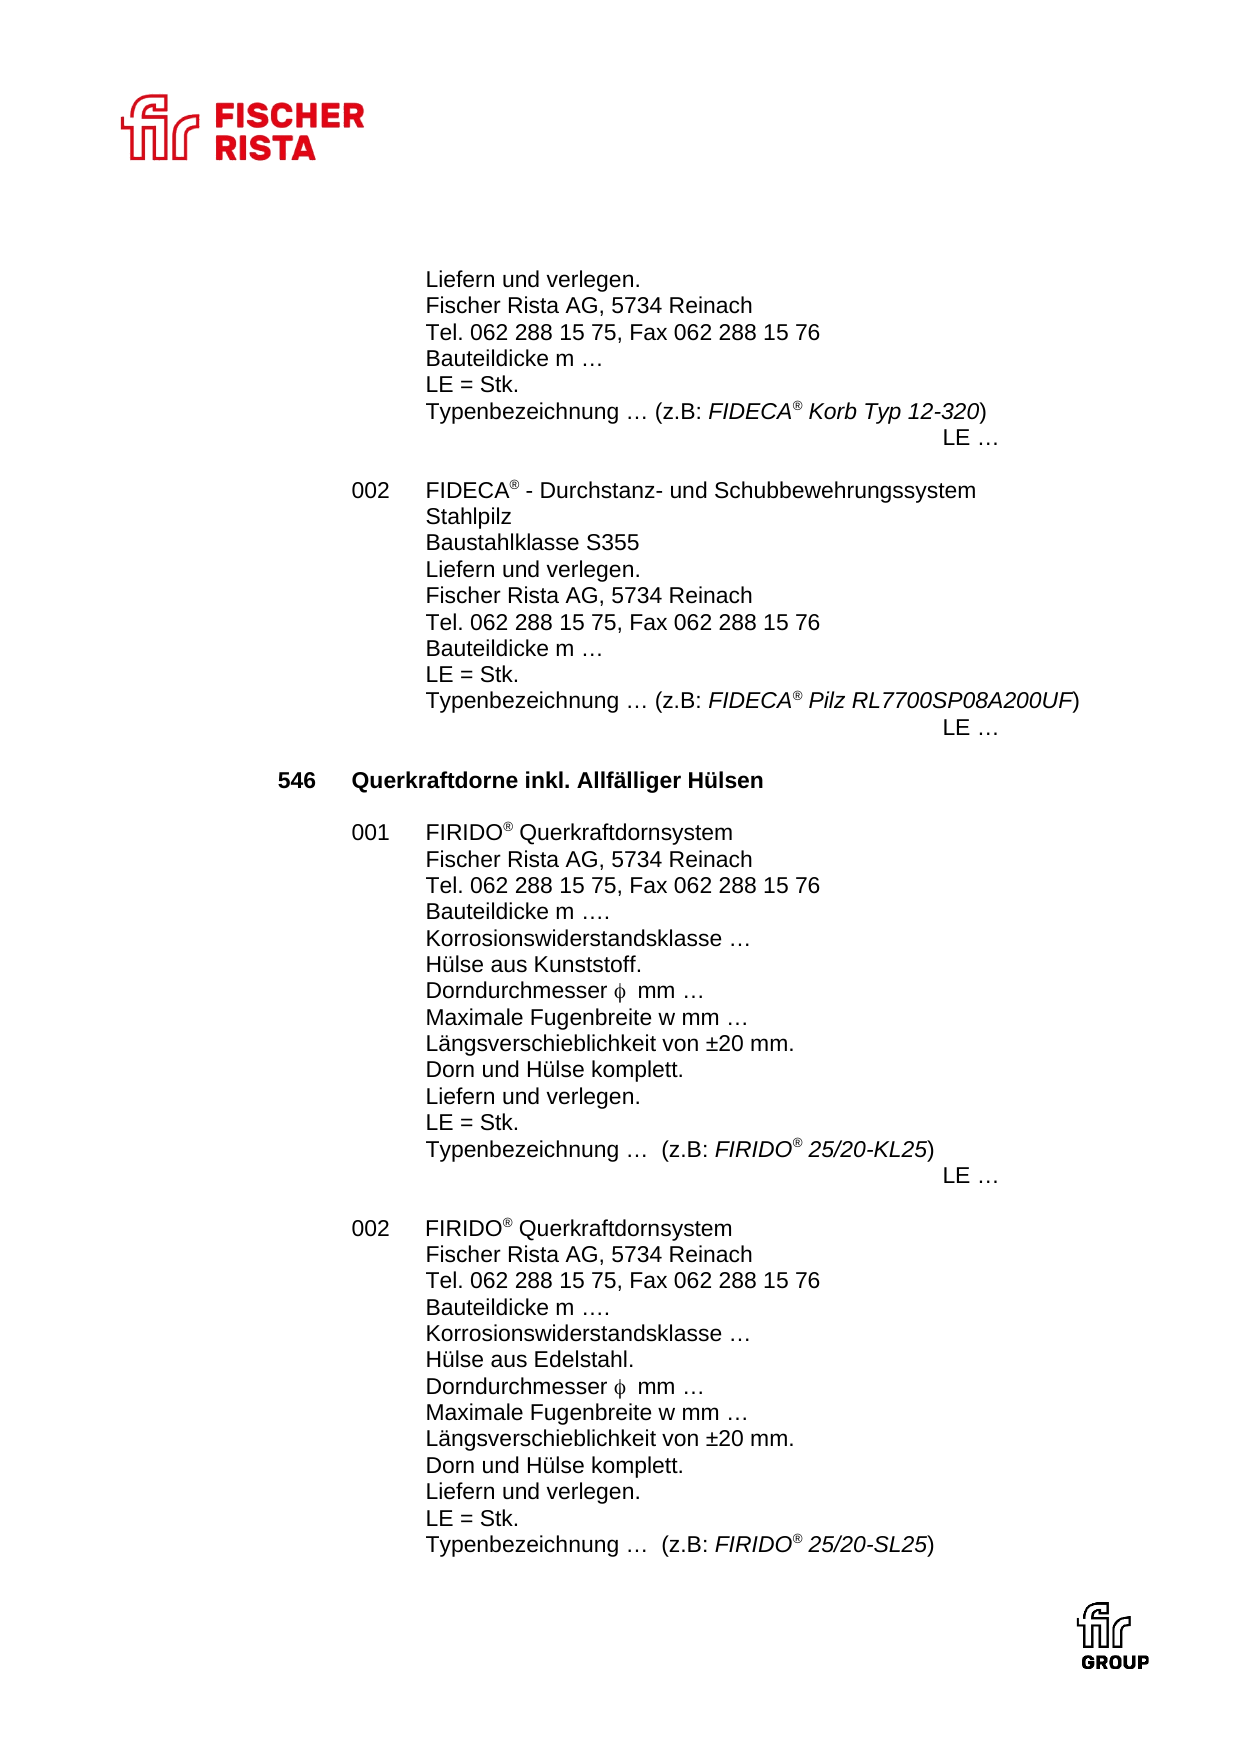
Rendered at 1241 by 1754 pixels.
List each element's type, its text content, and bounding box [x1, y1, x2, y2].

text LE … [868, 424, 1122, 450]
text Tel. 062 288 15 75, Fax 062 288 15 76 [351, 608, 1122, 635]
text Dorndurchmesser f mm … [351, 1373, 1122, 1399]
text Maximale Fugenbreite w mm … [351, 1004, 1122, 1030]
text Bauteildicke m … [351, 345, 1122, 371]
text Bauteildicke m …. [351, 898, 1122, 925]
text Fischer Rista AG, 5734 Reinach [351, 846, 1122, 872]
text Fischer Rista AG, 5734 Reinach [351, 1241, 1122, 1267]
text Fischer Rista AG, 5734 Reinach [351, 582, 1122, 608]
text 546 Querkraftdorne inkl. Allfälliger Hülsen [204, 767, 1122, 793]
text LE = Stk. [351, 371, 1122, 398]
text LE … [868, 714, 1122, 740]
text Tel. 062 288 15 75, Fax 062 288 15 76 [351, 872, 1122, 898]
text Liefern und verlegen. [351, 266, 1122, 292]
text Fischer Rista AG, 5734 Reinach [351, 292, 1122, 318]
text Typenbezeichnung … (z.B: FIRIDO® 25/20-KL25) [351, 1136, 1122, 1162]
text 002 FIDECA® - Durchstanz- und Schubbewehrungssystem [278, 477, 1122, 503]
text Bauteildicke m …. [351, 1294, 1122, 1320]
text Längsverschieblichkeit von ±20 mm. [351, 1425, 1122, 1452]
text Hülse aus Kunststoff. [351, 951, 1122, 977]
text Maximale Fugenbreite w mm … [351, 1399, 1122, 1425]
text Korrosionswiderstandsklasse … [351, 1320, 1122, 1346]
picture [0, 0, 1241, 213]
text LE = Stk. [351, 1504, 1122, 1531]
text Typenbezeichnung … (z.B: FIDECA® Korb Typ 12-320) [351, 398, 1122, 424]
text Dorn und Hülse komplett. [351, 1056, 1122, 1083]
text Tel. 062 288 15 75, Fax 062 288 15 76 [351, 1267, 1122, 1294]
text 001 FIRIDO® Querkraftdornsystem [351, 819, 1122, 846]
text Typenbezeichnung … (z.B: FIRIDO® 25/20-SL25) [351, 1531, 1122, 1557]
text Dorndurchmesser f mm … [351, 977, 1122, 1004]
text Tel. 062 288 15 75, Fax 062 288 15 76 [351, 318, 1122, 345]
text Bauteildicke m … [351, 635, 1122, 661]
text Liefern und verlegen. [351, 1083, 1122, 1109]
text Typenbezeichnung … (z.B: FIDECA® Pilz RL7700SP08A200UF) [351, 687, 1122, 714]
text Stahlpilz [351, 503, 1122, 529]
picture [1076, 1602, 1149, 1669]
text LE = Stk. [351, 661, 1122, 687]
text Liefern und verlegen. [351, 1478, 1122, 1504]
text LE … [942, 1162, 1122, 1188]
text Dorn und Hülse komplett. [351, 1452, 1122, 1478]
text 002 FIRIDO® Querkraftdornsystem [351, 1214, 1122, 1241]
text Hülse aus Edelstahl. [351, 1346, 1122, 1373]
text Liefern und verlegen. [351, 556, 1122, 582]
text Baustahlklasse S355 [278, 529, 1122, 556]
text Korrosionswiderstandsklasse … [351, 925, 1122, 951]
text LE = Stk. [351, 1109, 1122, 1136]
text Längsverschieblichkeit von ±20 mm. [351, 1030, 1122, 1056]
